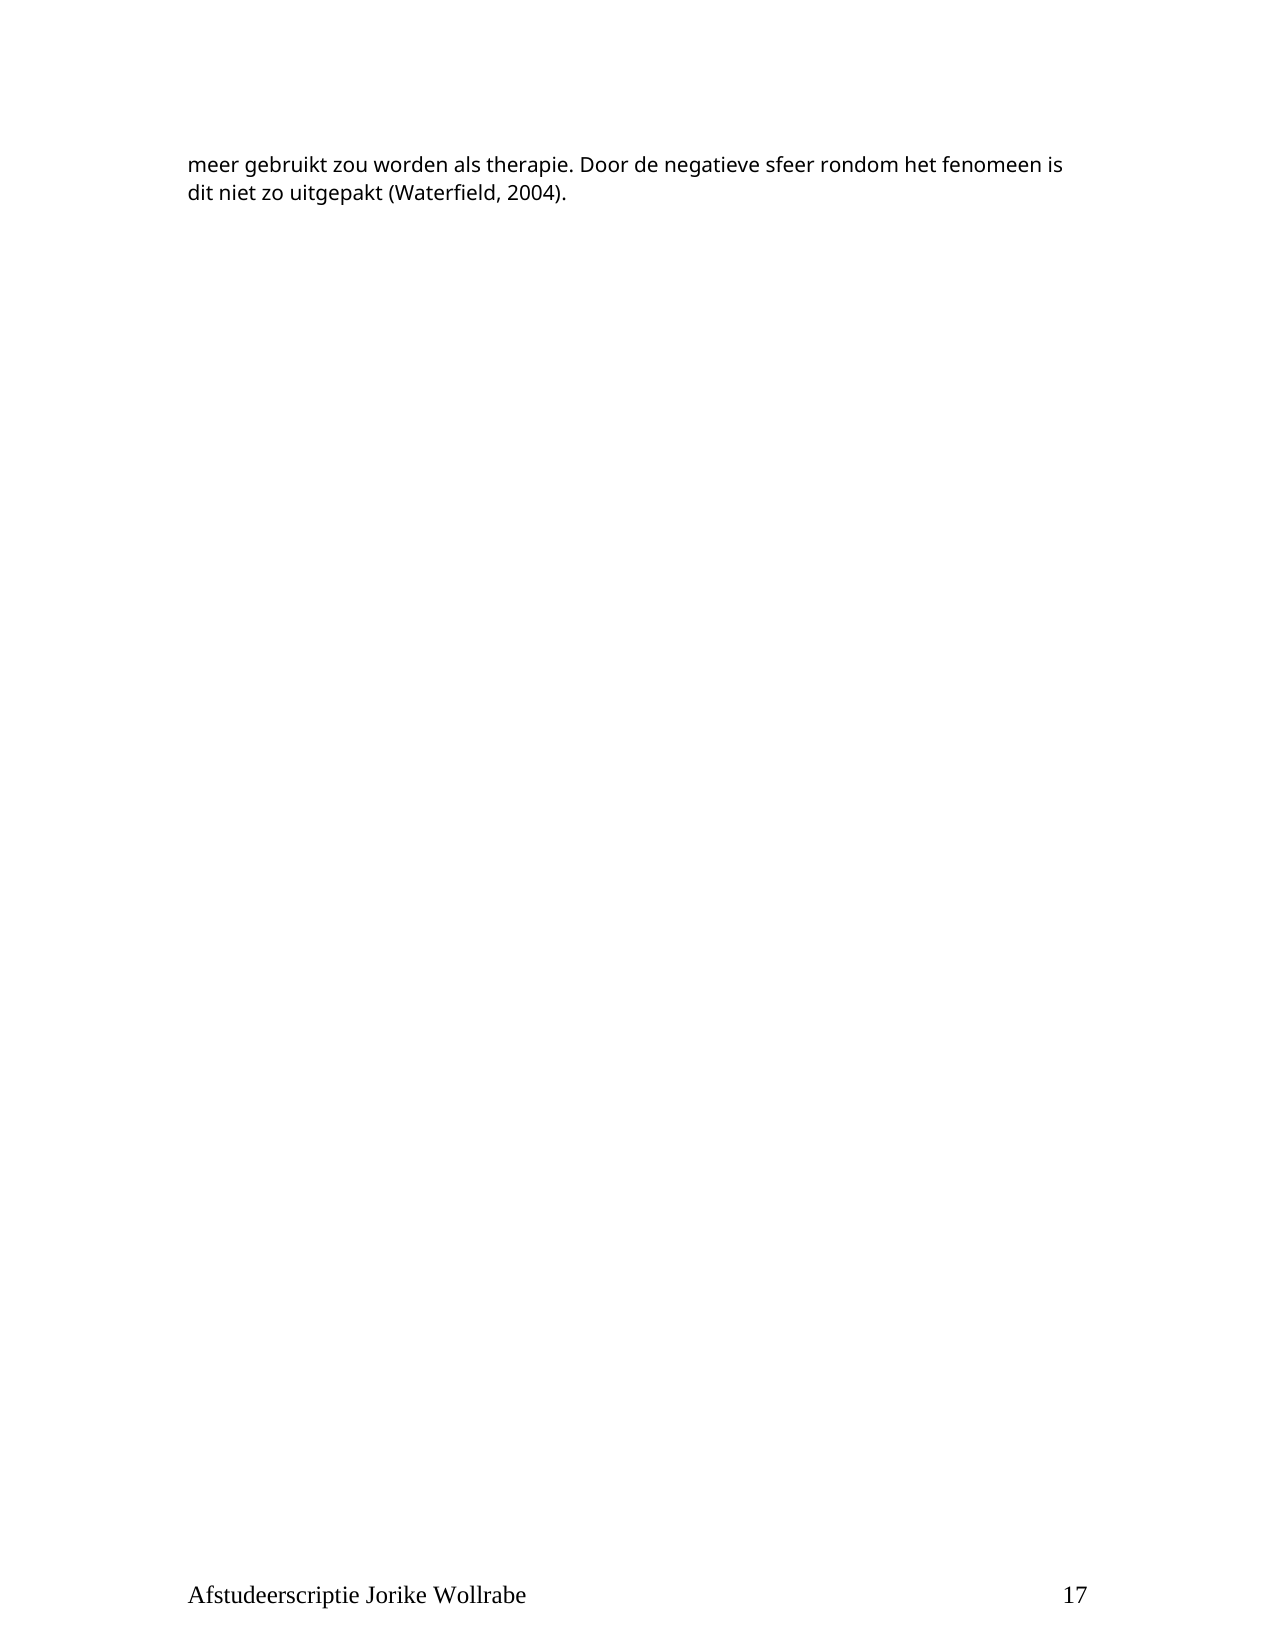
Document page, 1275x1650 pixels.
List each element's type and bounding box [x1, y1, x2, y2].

text [187, 150, 1087, 207]
